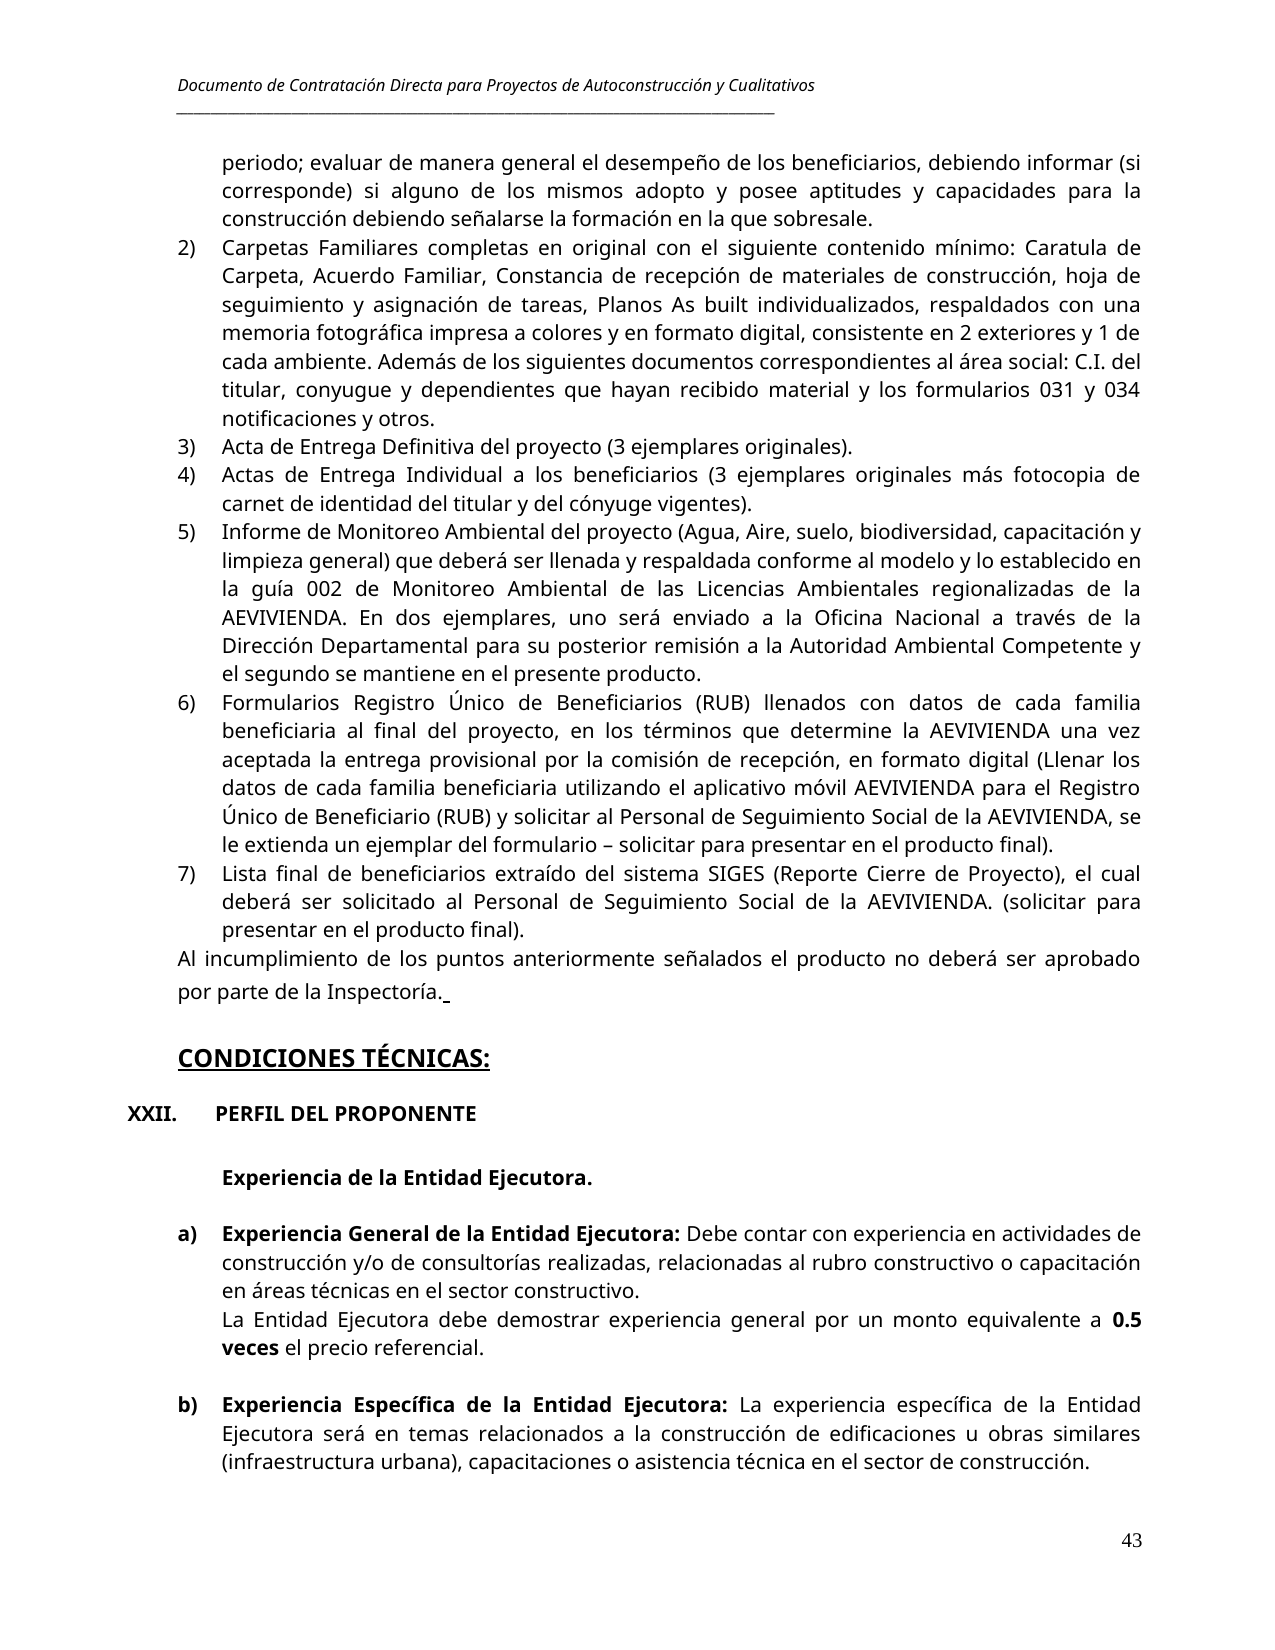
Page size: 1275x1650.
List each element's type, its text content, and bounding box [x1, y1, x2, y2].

list Carpetas Familiares completas en original con el siguiente contenido mínimo: Caratula de Carpeta, Acuerdo Familiar, Constancia de recepción de materiales de construcción, hoja de seguimiento y asignación de tareas, Planos As built individualizados, respaldados con una memoria fotográfica impresa a colores y en formato digital, consistente en 2 exteriores y 1 de cada ambiente. Además de los siguientes documentos correspondientes al área social: C.I. del titular, conyugue y dependientes que hayan recibido material y los formularios 031 y 034 notificaciones y otros. [177, 233, 1142, 432]
text La Entidad Ejecutora debe demostrar experiencia general por un monto equivalente a 0.5 veces el precio referencial. [222, 1305, 1142, 1362]
list Experiencia Específica de la Entidad Ejecutora: La experiencia específica de la Entidad Ejecutora será en temas relacionados a la construcción de edificaciones u obras similares (infraestructura urbana), capacitaciones o asistencia técnica en el sector de construcción. [177, 1390, 1142, 1476]
list PERFIL DEL PROPONENTE [177, 1099, 1142, 1128]
list Acta de Entrega Definitiva del proyecto (3 ejemplares originales). [177, 432, 1142, 461]
list Experiencia General de la Entidad Ejecutora: Debe contar con experiencia en actividades de construcción y/o de consultorías realizadas, relacionadas al rubro constructivo o capacitación en áreas técnicas en el sector constructivo. [177, 1219, 1142, 1305]
text Al incumplimiento de los puntos anteriormente señalados el producto no deberá ser aprobado por parte de la Inspectoría. [177, 944, 1142, 1006]
list Lista final de beneficiarios extraído del sistema SIGES (Reporte Cierre de Proyecto), el cual deberá ser solicitado al Personal de Seguimiento Social de la AEVIVIENDA. (solicitar para presentar en el producto final). [177, 859, 1142, 944]
list Formularios Registro Único de Beneficiarios (RUB) llenados con datos de cada familia beneficiaria al final del proyecto, en los términos que determine la AEVIVIENDA una vez aceptada la entrega provisional por la comisión de recepción, en formato digital (Llenar los datos de cada familia beneficiaria utilizando el aplicativo móvil AEVIVIENDA para el Registro Único de Beneficiario (RUB) y solicitar al Personal de Seguimiento Social de la AEVIVIENDA, se le extienda un ejemplar del formulario – solicitar para presentar en el producto final). [177, 688, 1142, 859]
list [177, 148, 1142, 233]
text CONDICIONES TÉCNICAS: [177, 1041, 1142, 1074]
list Actas de Entrega Individual a los beneficiarios (3 ejemplares originales más fotocopia de carnet de identidad del titular y del cónyuge vigentes). [177, 461, 1142, 517]
text Experiencia de la Entidad Ejecutora. [177, 1163, 1142, 1191]
list Informe de Monitoreo Ambiental del proyecto (Agua, Aire, suelo, biodiversidad, capacitación y limpieza general) que deberá ser llenada y respaldada conforme al modelo y lo establecido en la guía 002 de Monitoreo Ambiental de las Licencias Ambientales regionalizadas de la AEVIVIENDA. En dos ejemplares, uno será enviado a la Oficina Nacional a través de la Dirección Departamental para su posterior remisión a la Autoridad Ambiental Competente y el segundo se mantiene en el presente producto. [177, 517, 1142, 688]
